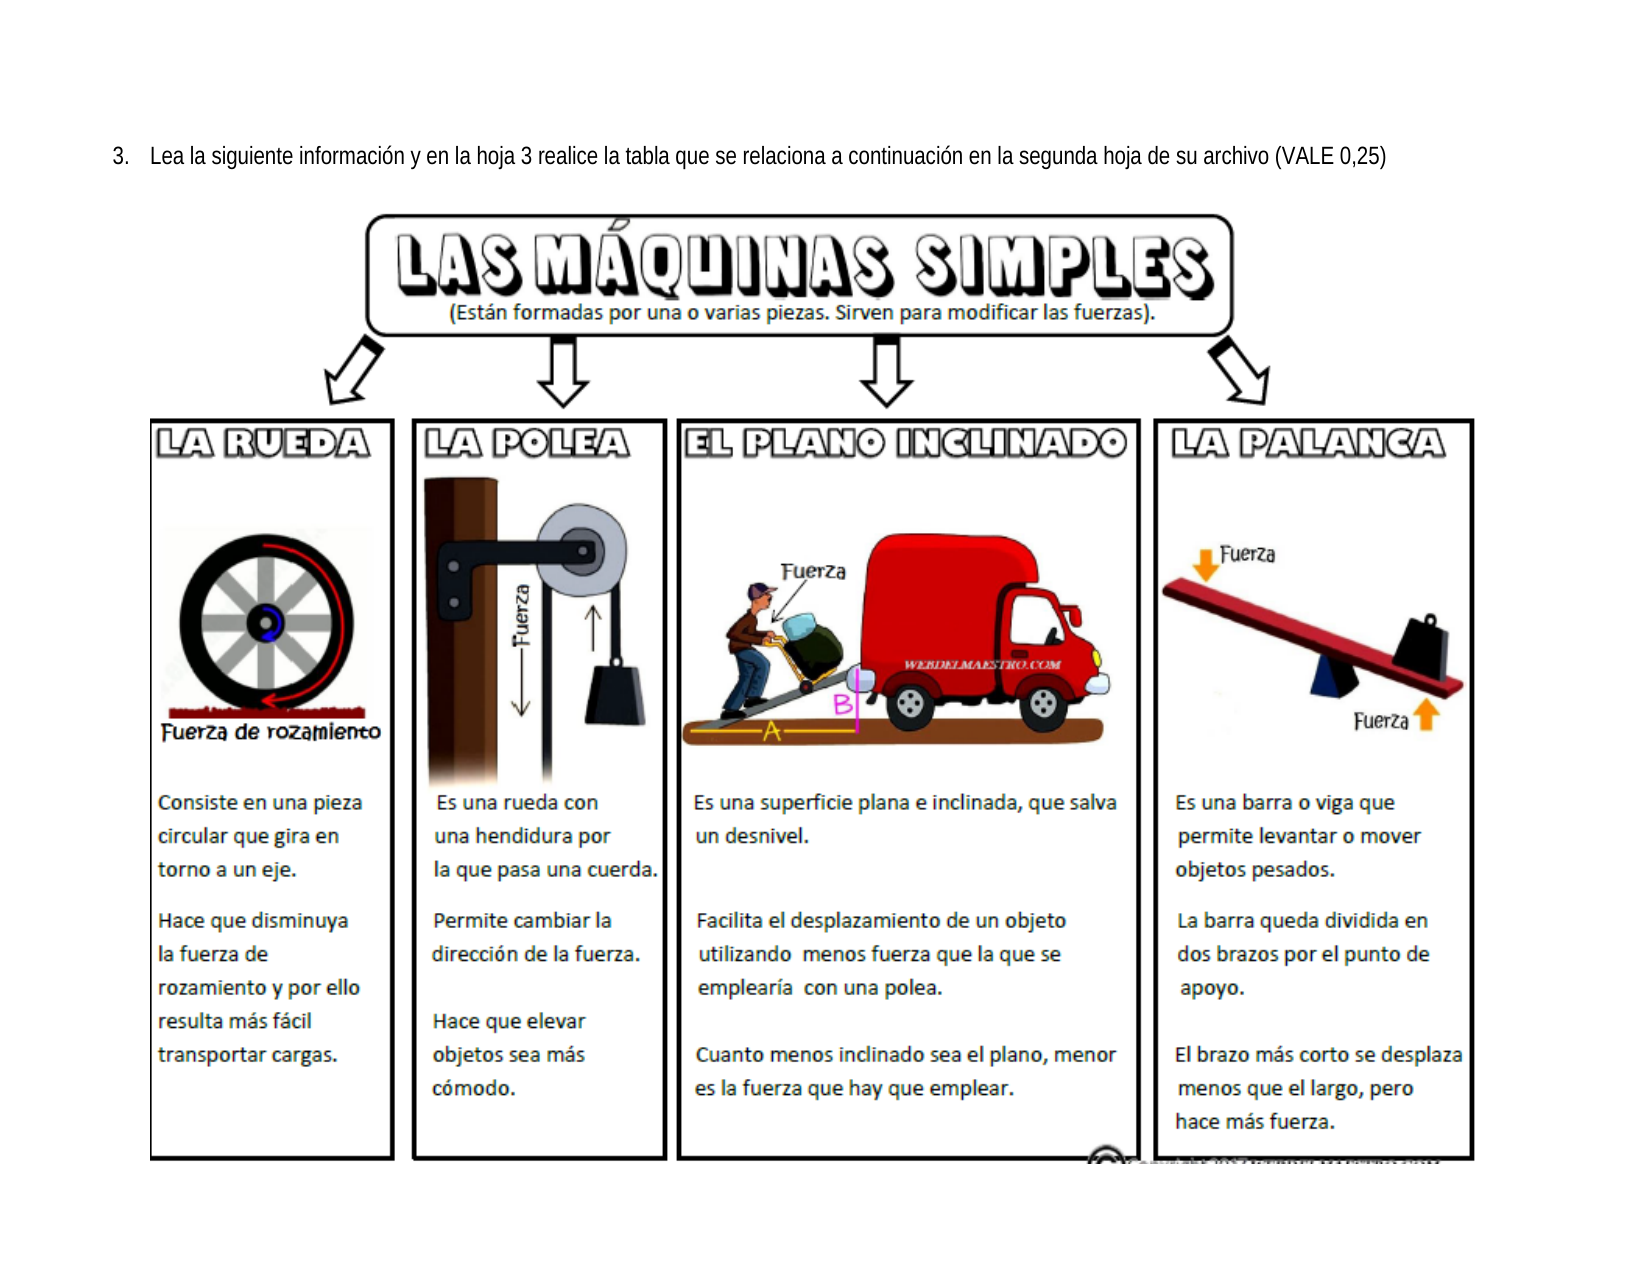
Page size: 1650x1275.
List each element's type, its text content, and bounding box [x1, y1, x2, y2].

picture [150, 206, 1483, 1164]
list Lea la siguiente información y en la hoja 3 realice la tabla que se relaciona a continuación en la segunda hoja de su archivo (VALE 0,25) [112, 141, 1575, 169]
